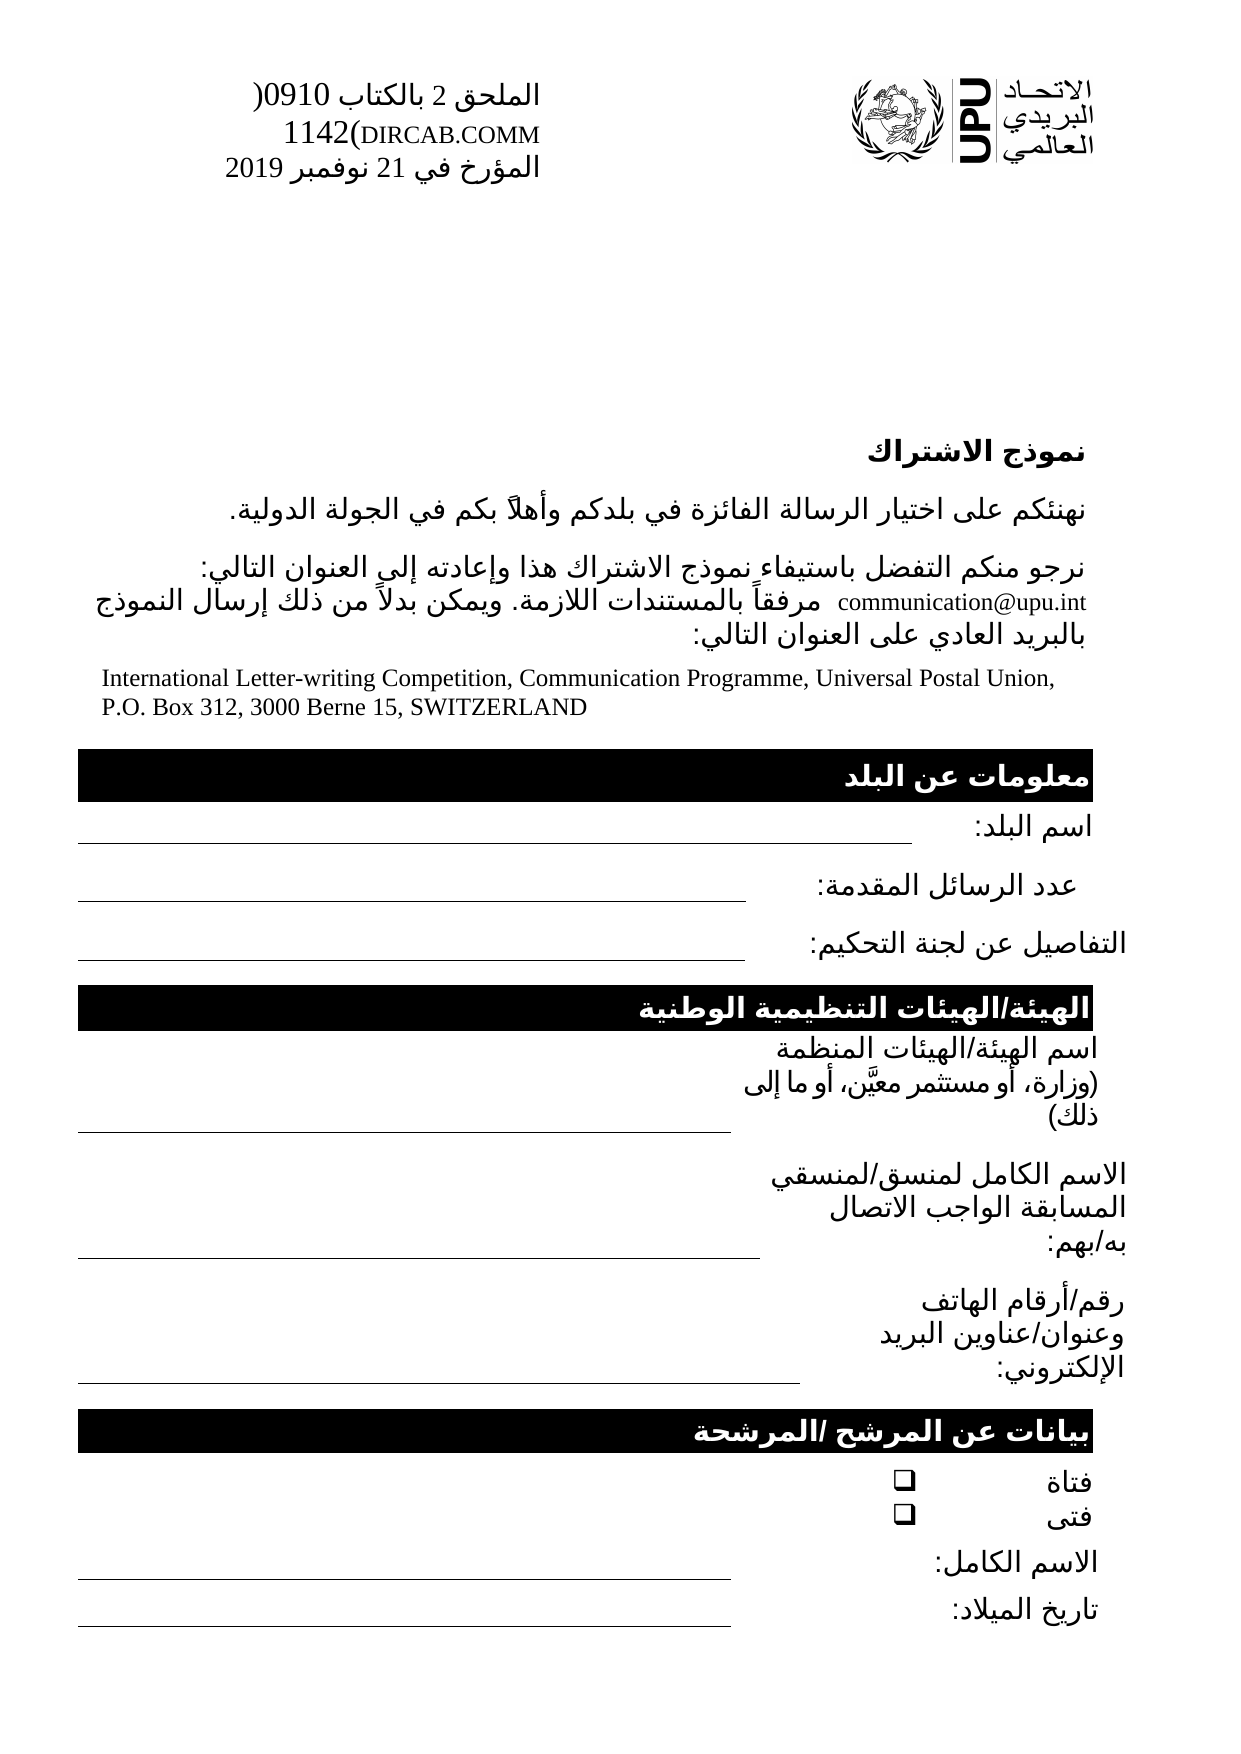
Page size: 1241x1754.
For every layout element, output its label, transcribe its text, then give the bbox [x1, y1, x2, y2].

picture [852, 76, 1093, 164]
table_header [78, 1453, 1092, 1627]
